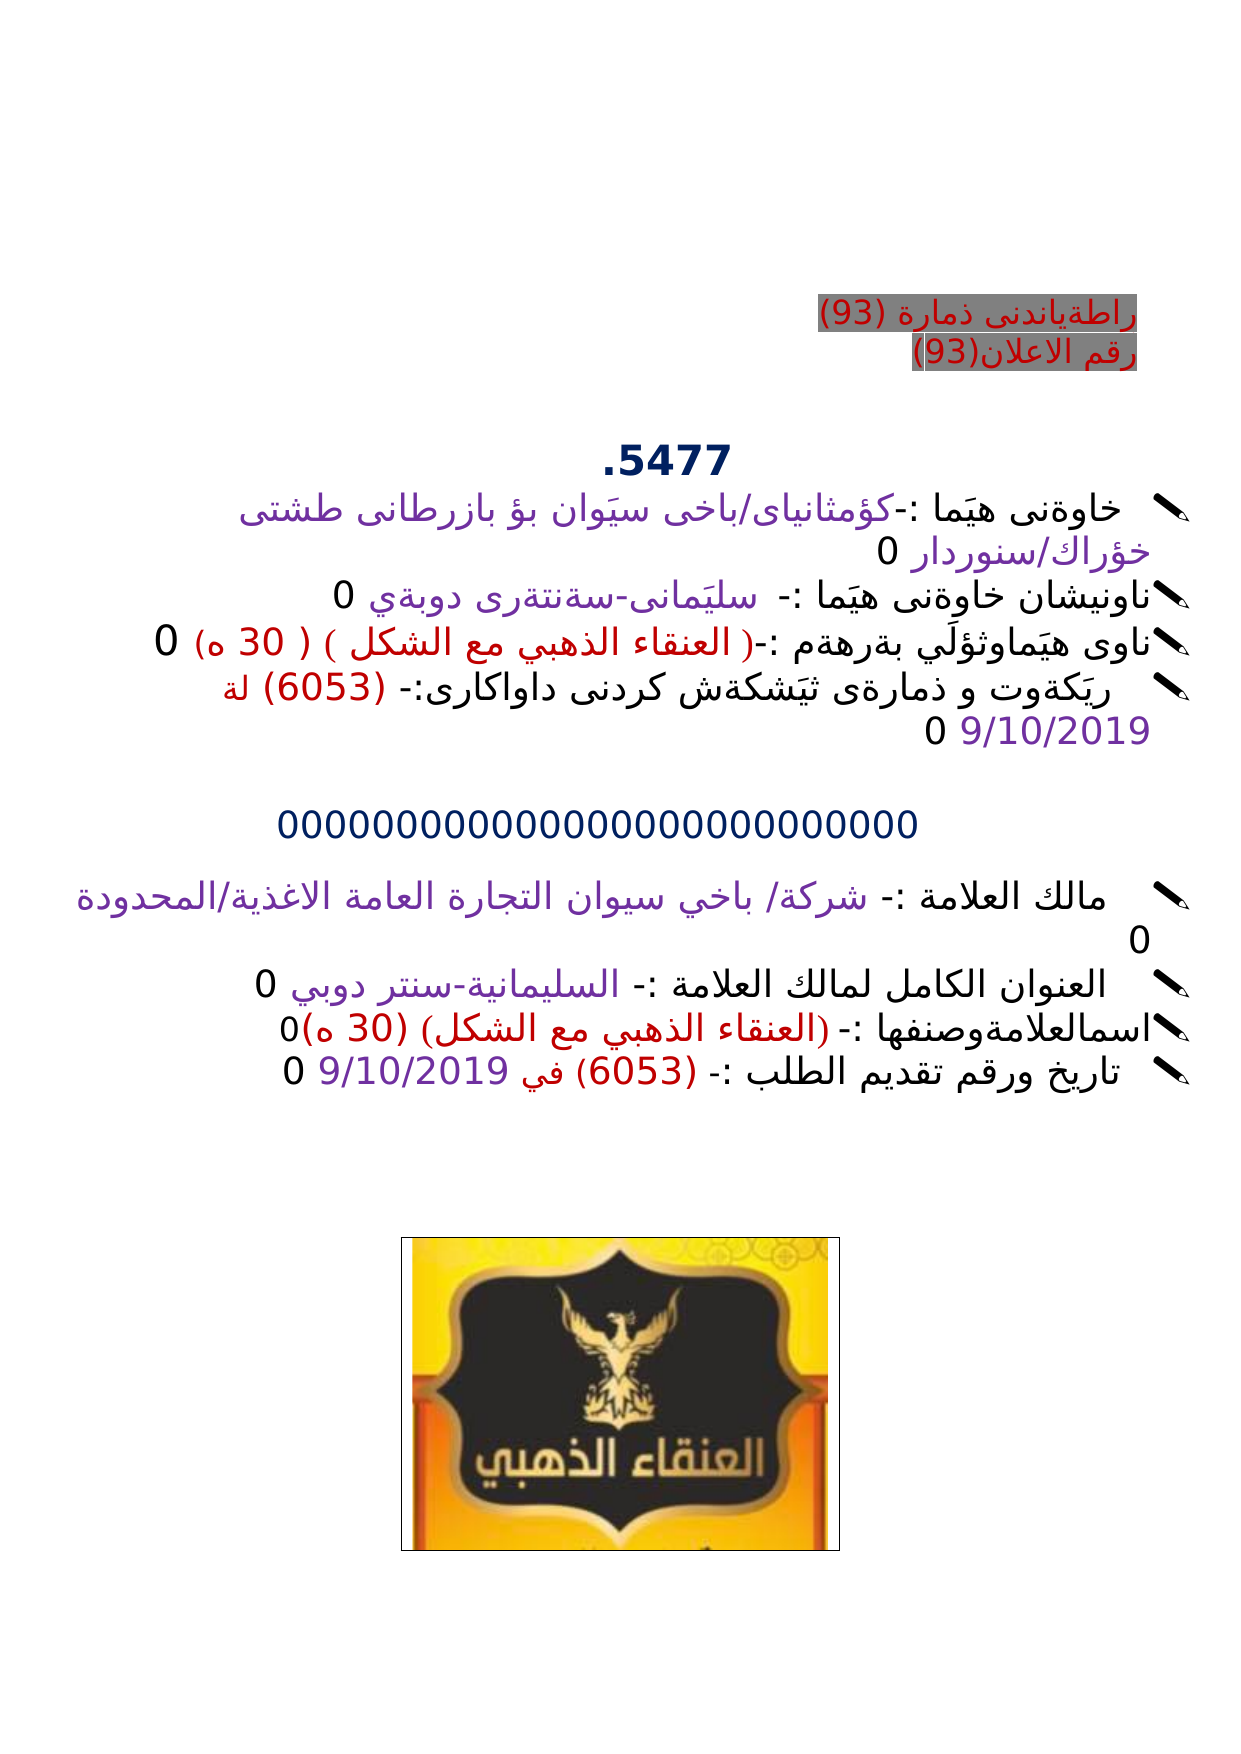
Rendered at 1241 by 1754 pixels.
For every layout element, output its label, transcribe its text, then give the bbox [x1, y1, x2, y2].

list ناونيشان خاوةنى هيَما :- سليَمانى-سةنتةرى دوبةي 0 [44, 573, 1152, 617]
text 000000000000000000000000000 [44, 804, 1152, 848]
picture [412, 1238, 828, 1550]
list العنوان الكامل لمالك العلامة :- السليمانية-سنتر دوبي 0 [44, 962, 1152, 1006]
list اسمالعلامةوصنفها :- (العنقاء الذهبي مع الشكل) (30 ه)0 [44, 1006, 1152, 1050]
table_header [828, 1238, 839, 1550]
table_header [402, 1238, 412, 1550]
list خاوةنى هيَما :-كؤمثانياى/باخى سيَوان بؤ بازرطانى طشتى خؤراك/سنوردار 0 [44, 486, 1152, 573]
text رقم الاعلان(93) [44, 332, 1137, 371]
text رِاطةياندنى ذمارة (93) [44, 293, 1137, 332]
list ناوى هيَماوثؤلَي بةرهةم :-( العنقاء الذهبي مع الشكل ) ( 30 ه) 0 [44, 617, 1152, 666]
list مالك العلامة :- شركة/ باخي سيوان التجارة العامة الاغذية/المحدودة 0 [44, 875, 1152, 962]
list تاريخ ورقم تقديم الطلب :- (6053) في 9/10/2019 0 [44, 1050, 1152, 1093]
list ريَكةوت و ذمارةى ثيَشكةش كردنى داواكارى:- (6053) لة 9/10/2019 0 [44, 666, 1152, 753]
